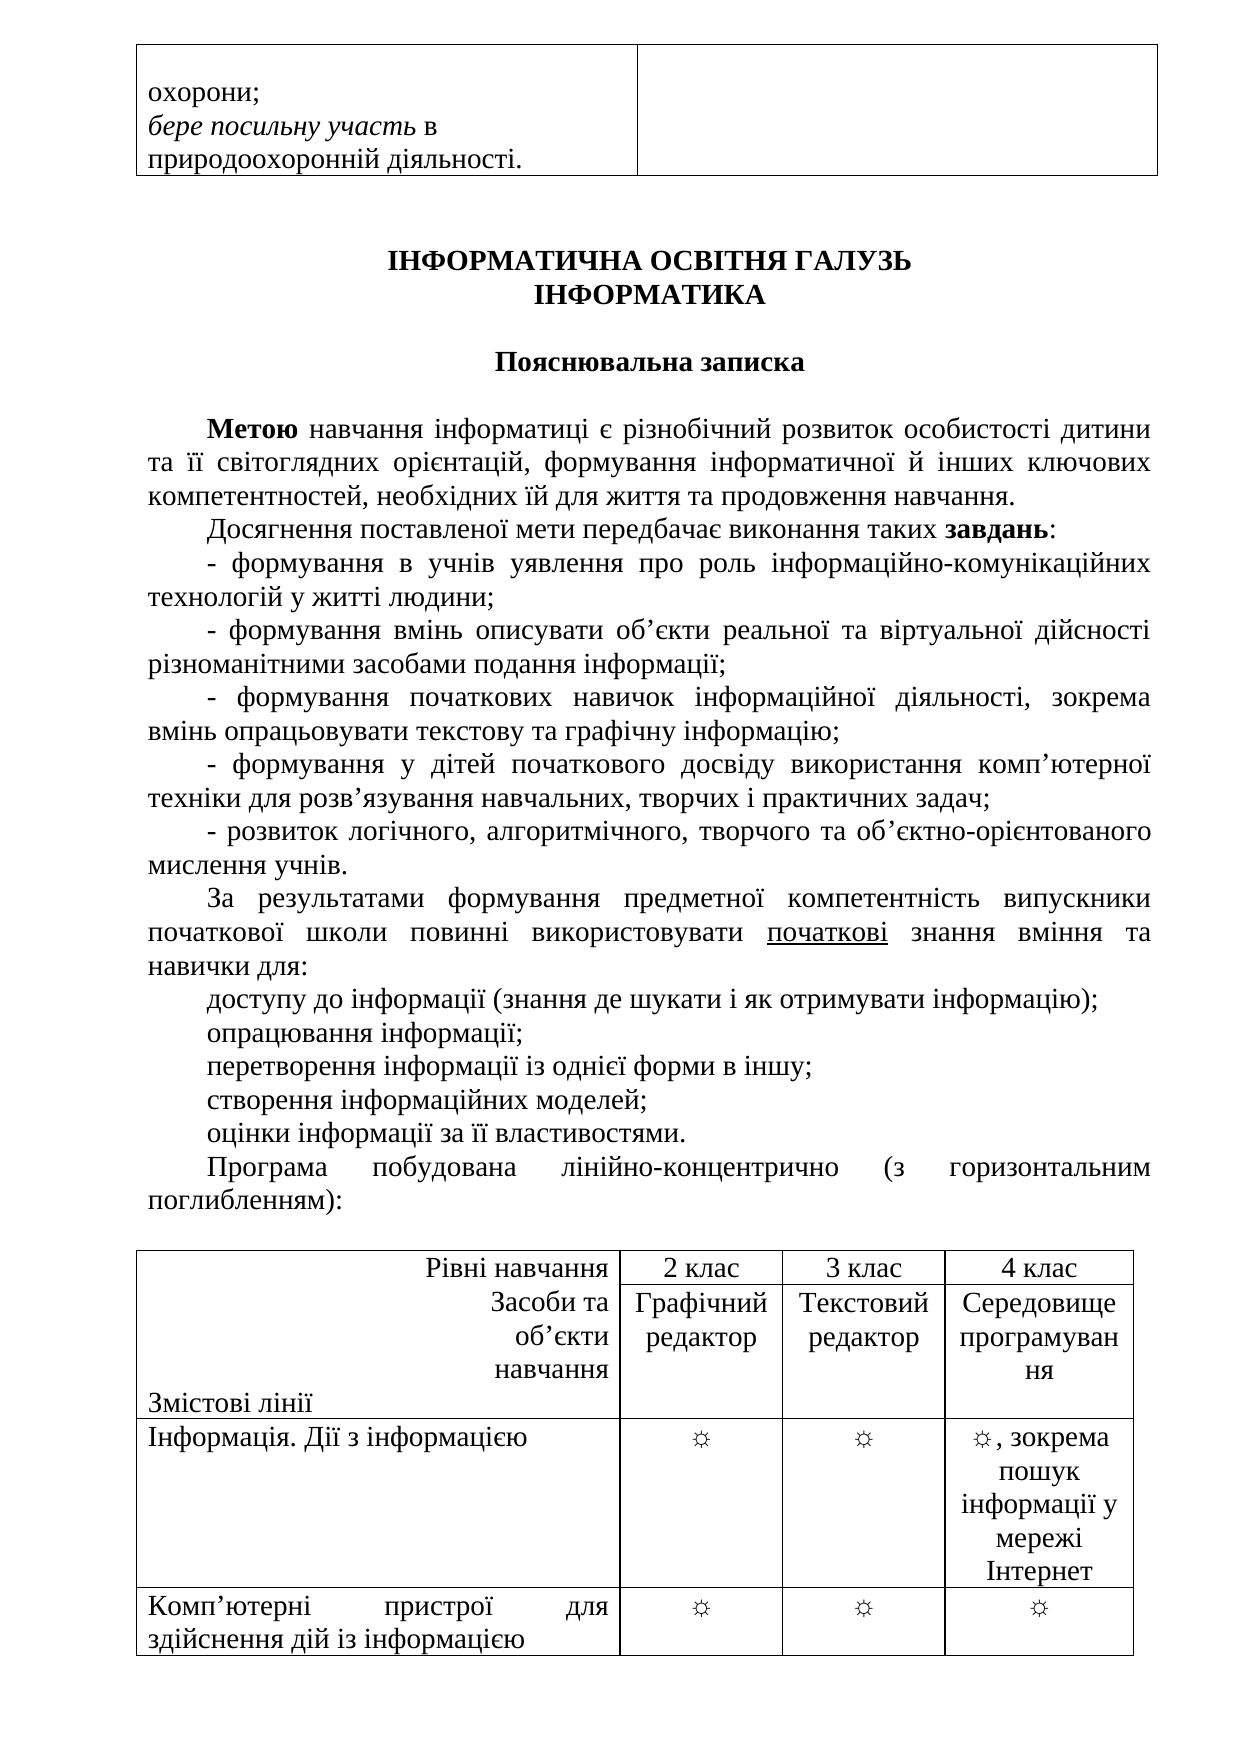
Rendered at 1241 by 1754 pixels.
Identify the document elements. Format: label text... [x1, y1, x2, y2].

table_header 4 клас [946, 1251, 1133, 1284]
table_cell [638, 45, 1157, 175]
table_cell ☼ [621, 1419, 782, 1587]
text перетворення інформації із однієї форми в іншу; [148, 1048, 1152, 1082]
table_cell ☼, зокрема пошук інформації у мережі Інтернет [946, 1419, 1133, 1587]
table_cell ☼ [946, 1588, 1133, 1655]
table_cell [137, 45, 637, 175]
text За результатами формування предметної компетентність випускники початкової школи повинні використовувати початкові знання вміння та навички для: [148, 881, 1152, 981]
table_cell Графічний редактор [621, 1285, 782, 1418]
text доступу до інформації (знання де шукати і як отримувати інформацію); [148, 981, 1152, 1015]
text - формування в учнів уявлення про роль інформаційно-комунікаційних технологій у житті людини; [148, 545, 1152, 612]
table_cell ☼ [783, 1419, 944, 1587]
table_header 2 клас [621, 1251, 782, 1284]
table_cell Комп’ютерні пристрої для здійснення дій із інформацією [137, 1588, 619, 1655]
table_cell ☼ [783, 1588, 944, 1655]
text Метою навчання інформатиці є різнобічний розвиток особистості дитини та її світоглядних орієнтацій, формування інформатичної й інших ключових компетентностей, необхідних їй для життя та продовження навчання. [148, 411, 1152, 512]
text ІНФОРМАТИКА [148, 277, 1152, 310]
text - розвиток логічного, алгоритмічного, творчого та об’єктно-орієнтованого мислення учнів. [148, 813, 1152, 881]
table_cell Інформація. Дії з інформацією [137, 1419, 619, 1587]
table_cell ☼ [621, 1588, 782, 1655]
text опрацювання інформації; [148, 1015, 1152, 1048]
table_header 3 клас [783, 1251, 944, 1284]
text - формування вмінь описувати об’єкти реальної та віртуальної дійсності різноманітними засобами подання інформації; [148, 612, 1152, 679]
table_cell Середовище програмування [946, 1285, 1133, 1418]
text Досягнення поставленої мети передбачає виконання таких завдань: [148, 512, 1152, 545]
text Пояснювальна записка [148, 344, 1152, 377]
text оцінки інформації за її властивостями. [148, 1115, 1152, 1149]
text створення інформаційних моделей; [148, 1082, 1152, 1115]
text - формування у дітей початкового досвіду використання комп’ютерної техніки для розв’язування навчальних, творчих і практичних задач; [148, 746, 1152, 813]
text Програма побудована лінійно-концентрично (з горизонтальним поглибленням): [148, 1149, 1152, 1216]
text - формування початкових навичок інформаційної діяльності, зокрема вмінь опрацьовувати текстову та графічну інформацію; [148, 679, 1152, 746]
table_cell Текстовий редактор [783, 1285, 944, 1418]
text ІНФОРМАТИЧНА ОСВІТНЯ ГАЛУЗЬ [148, 243, 1152, 277]
table_header Рівні навчання Засоби та об’єкти навчання Змістові лінії [137, 1251, 619, 1418]
